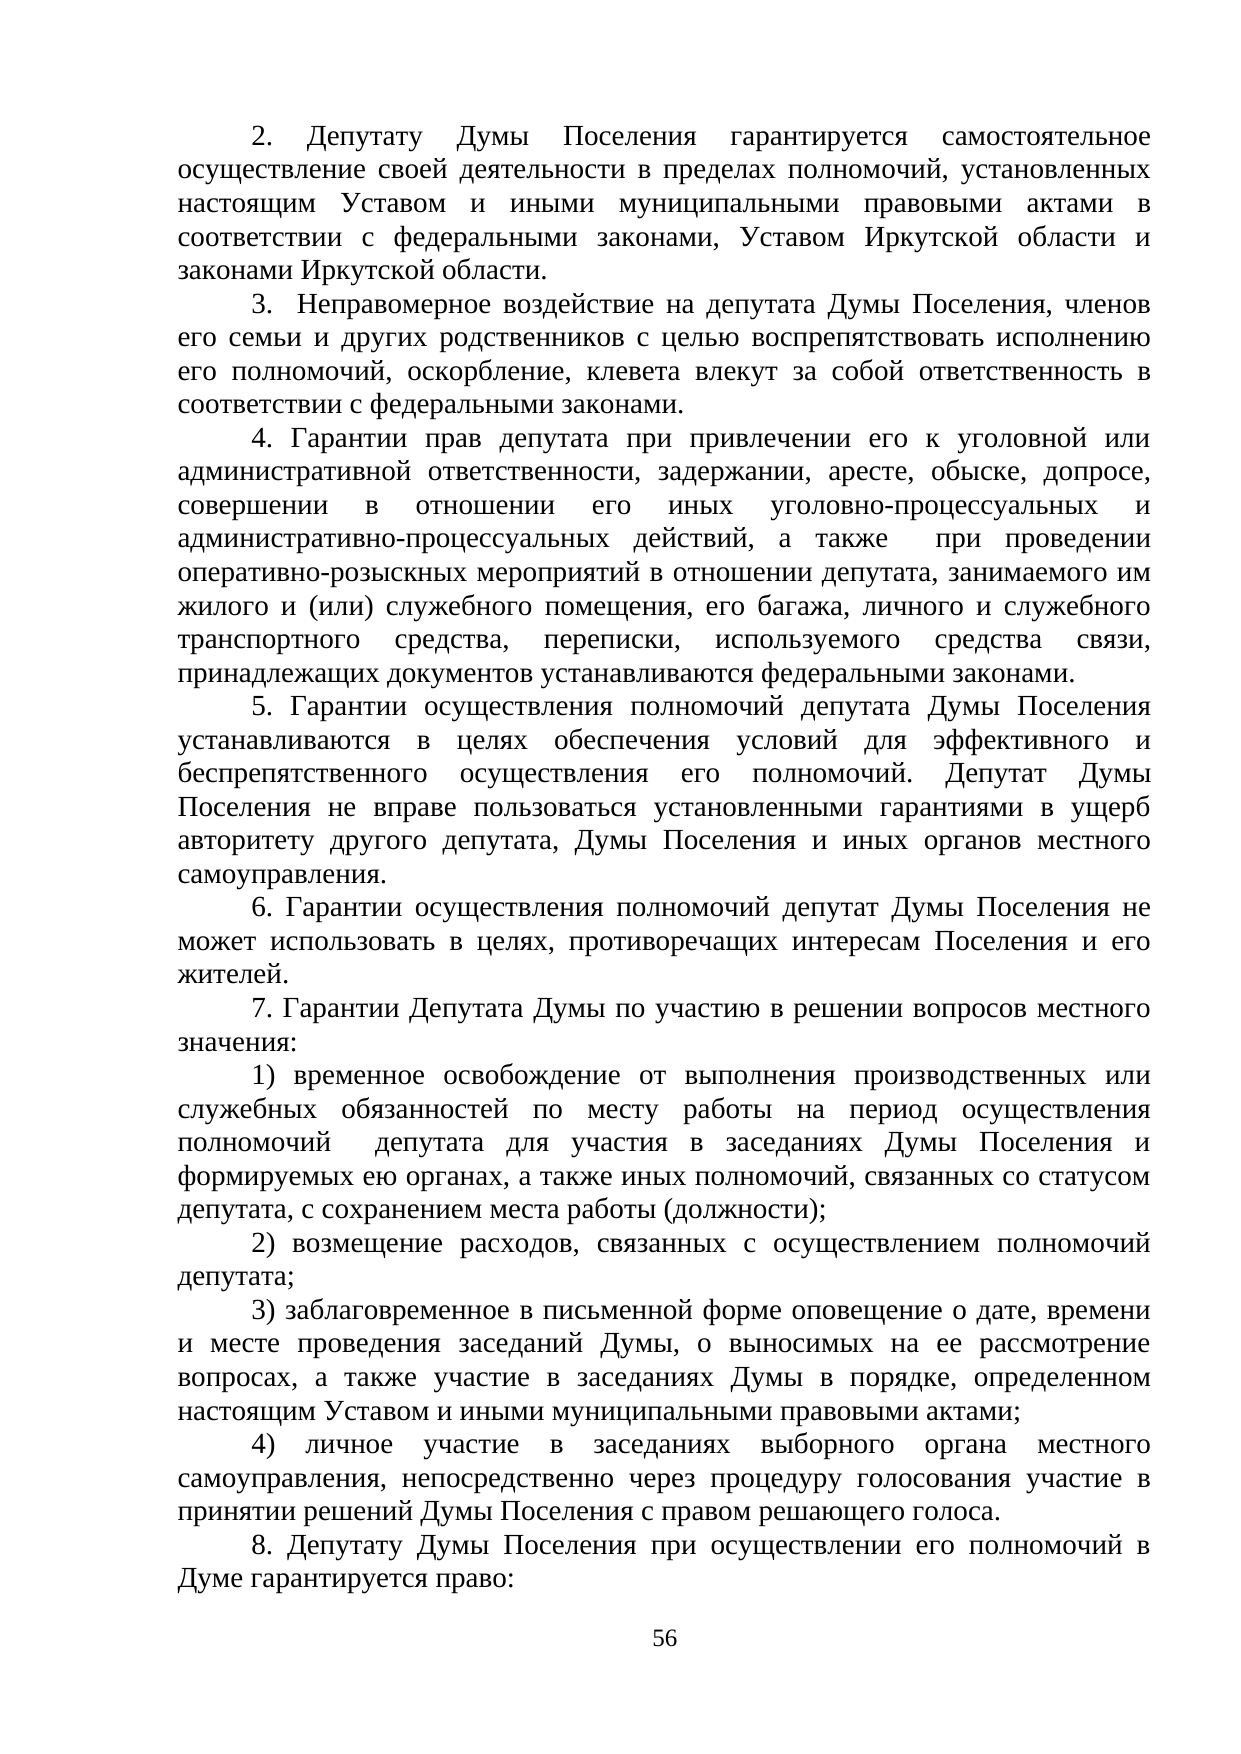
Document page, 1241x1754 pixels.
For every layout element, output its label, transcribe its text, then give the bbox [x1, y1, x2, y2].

text 2. Депутату Думы Поселения гарантируется самостоятельное осуществление своей деятельности в пределах полномочий, установленных настоящим Уставом и иными муниципальными правовыми актами в соответствии с федеральными законами, Уставом Иркутской области и законами Иркутской области. [177, 118, 1152, 286]
text 2) возмещение расходов, связанных с осуществлением полномочий депутата; [177, 1225, 1152, 1292]
text 5. Гарантии осуществления полномочий депутата Думы Поселения устанавливаются в целях обеспечения условий для эффективного и беспрепятственного осуществления его полномочий. Депутат Думы Поселения не вправе пользоваться установленными гарантиями в ущерб авторитету другого депутата, Думы Поселения и иных органов местного самоуправления. [177, 688, 1152, 889]
text 7. Гарантии Депутата Думы по участию в решении вопросов местного значения: [177, 990, 1152, 1057]
text 3. Неправомерное воздействие на депутата Думы Поселения, членов его семьи и других родственников с целью воспрепятствовать исполнению его полномочий, оскорбление, клевета влекут за собой ответственность в соответствии с федеральными законами. [177, 286, 1152, 420]
text 6. Гарантии осуществления полномочий депутат Думы Поселения не может использовать в целях, противоречащих интересам Поселения и его жителей. [177, 889, 1152, 990]
text 4) личное участие в заседаниях выборного органа местного самоуправления, непосредственно через процедуру голосования участие в принятии решений Думы Поселения с правом решающего голоса. [177, 1426, 1152, 1527]
text 3) заблаговременное в письменной форме оповещение о дате, времени и месте проведения заседаний Думы, о выносимых на ее рассмотрение вопросах, а также участие в заседаниях Думы в порядке, определенном настоящим Уставом и иными муниципальными правовыми актами; [177, 1292, 1152, 1426]
text 4. Гарантии прав депутата при привлечении его к уголовной или административной ответственности, задержании, аресте, обыске, допросе, совершении в отношении его иных уголовно-процессуальных и административно-процессуальных действий, а также при проведении оперативно-розыскных мероприятий в отношении депутата, занимаемого им жилого и (или) служебного помещения, его багажа, личного и служебного транспортного средства, переписки, используемого средства связи, принадлежащих документов устанавливаются федеральными законами. [177, 420, 1152, 688]
text 1) временное освобождение от выполнения производственных или служебных обязанностей по месту работы на период осуществления полномочий депутата для участия в заседаниях Думы Поселения и формируемых ею органах, а также иных полномочий, связанных со статусом депутата, с сохранением места работы (должности); [177, 1057, 1152, 1225]
text 8. Депутату Думы Поселения при осуществлении его полномочий в Думе гарантируется право: [177, 1527, 1152, 1594]
